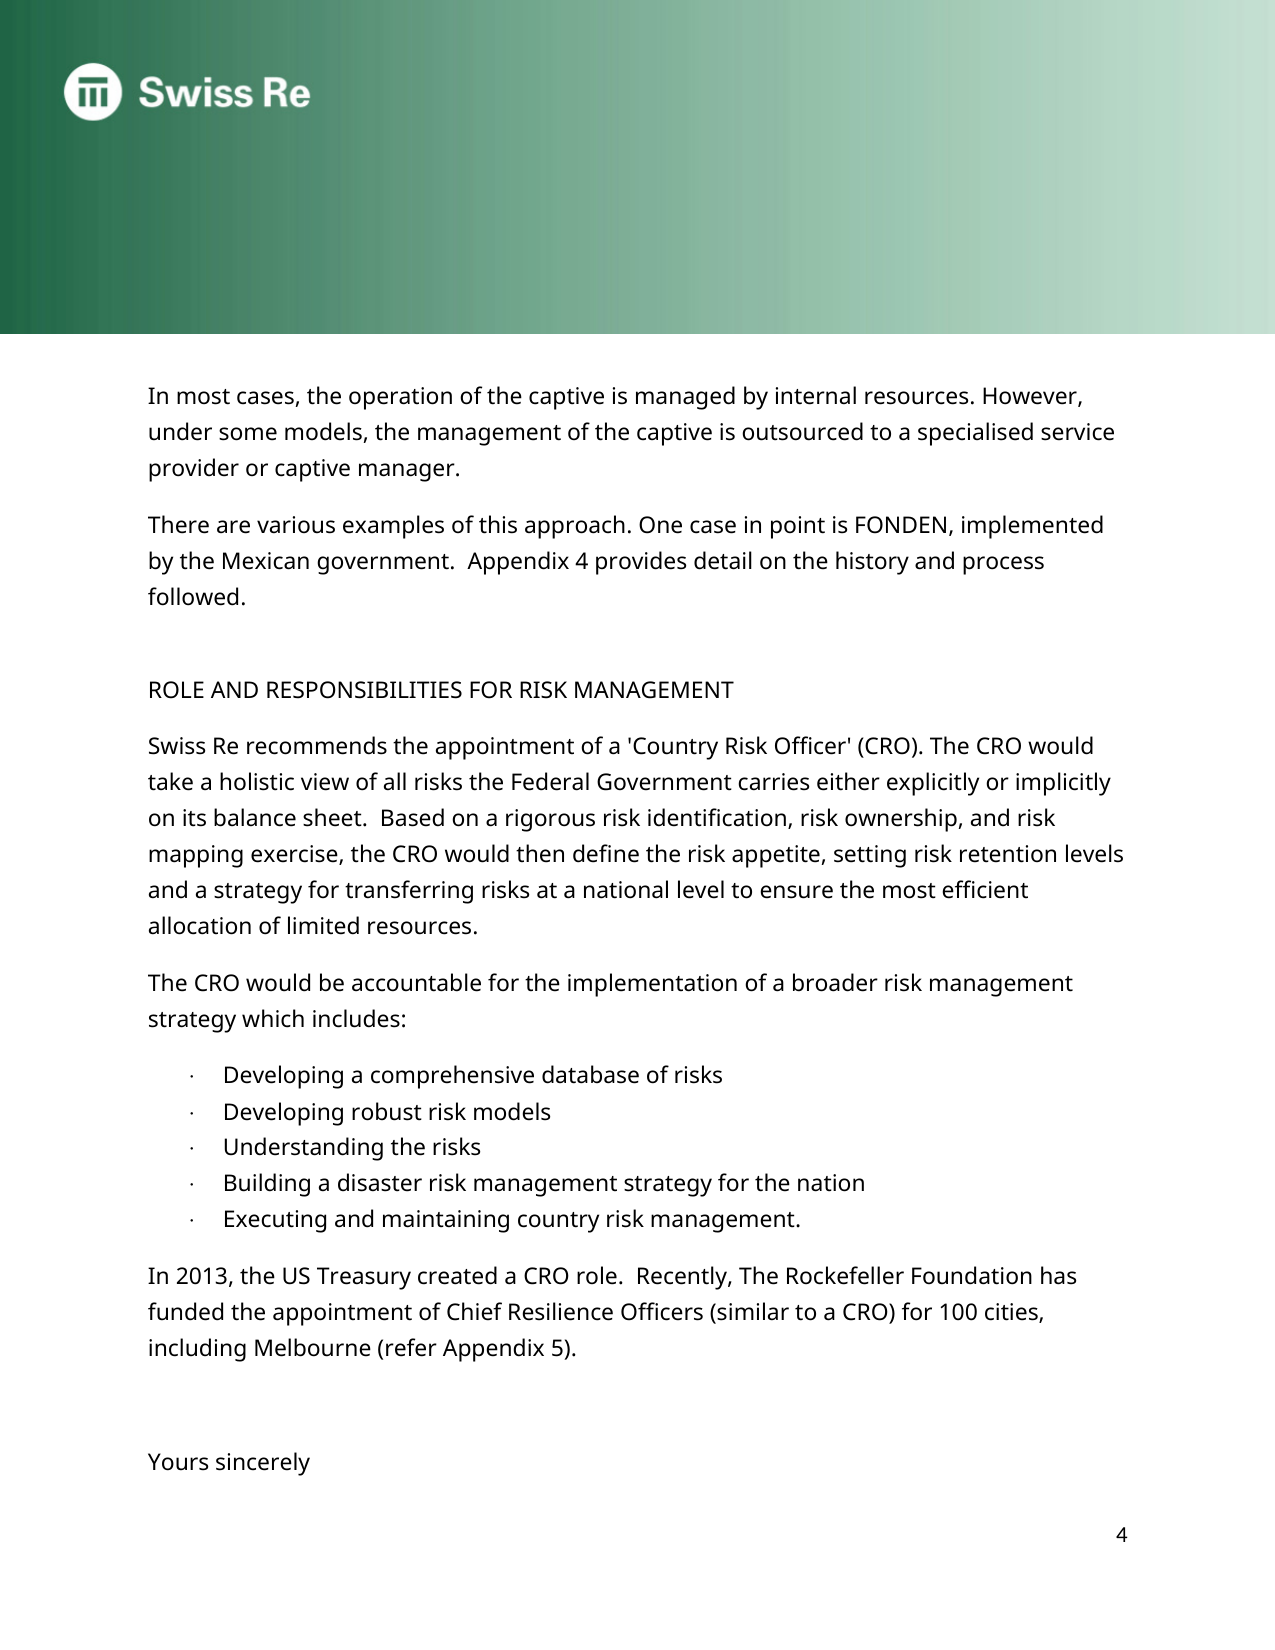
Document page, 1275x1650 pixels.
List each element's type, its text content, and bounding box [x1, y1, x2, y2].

text There are various examples of this approach. One case in point is FONDEN, implemented by the Mexican government. Appendix 4 provides detail on the history and process followed. [148, 509, 1127, 612]
text In most cases, the operation of the captive is managed by internal resources. However, under some models, the management of the captive is outsourced to a specialised service provider or captive manager. [148, 380, 1127, 483]
text Yours sincerely [148, 1445, 1127, 1477]
list Developing a comprehensive database of risks [185, 1059, 1127, 1091]
list Developing robust risk models [185, 1095, 1127, 1127]
list Building a disaster risk management strategy for the nation [185, 1167, 1127, 1198]
text Swiss Re recommends the appointment of a 'Country Risk Officer' (CRO). The CRO would take a holistic view of all risks the Federal Government carries either explicitly or implicitly on its balance sheet. Based on a rigorous risk identification, risk ownership, and risk mapping exercise, the CRO would then define the risk appetite, setting risk retention levels and a strategy for transferring risks at a national level to ensure the most efficient allocation of limited resources. [148, 730, 1127, 941]
text In 2013, the US Treasury created a CRO role. Recently, The Rockefeller Foundation has funded the appointment of Chief Resilience Officers (similar to a CRO) for 100 cities, including Melbourne (refer Appendix 5). [148, 1260, 1127, 1363]
text Role and Responsibilities for Risk Management [148, 638, 1127, 705]
text The CRO would be accountable for the implementation of a broader risk management strategy which includes: [148, 967, 1127, 1034]
list Executing and maintaining country risk management. [185, 1203, 1127, 1234]
picture [0, 0, 1275, 334]
list Understanding the risks [185, 1131, 1127, 1163]
